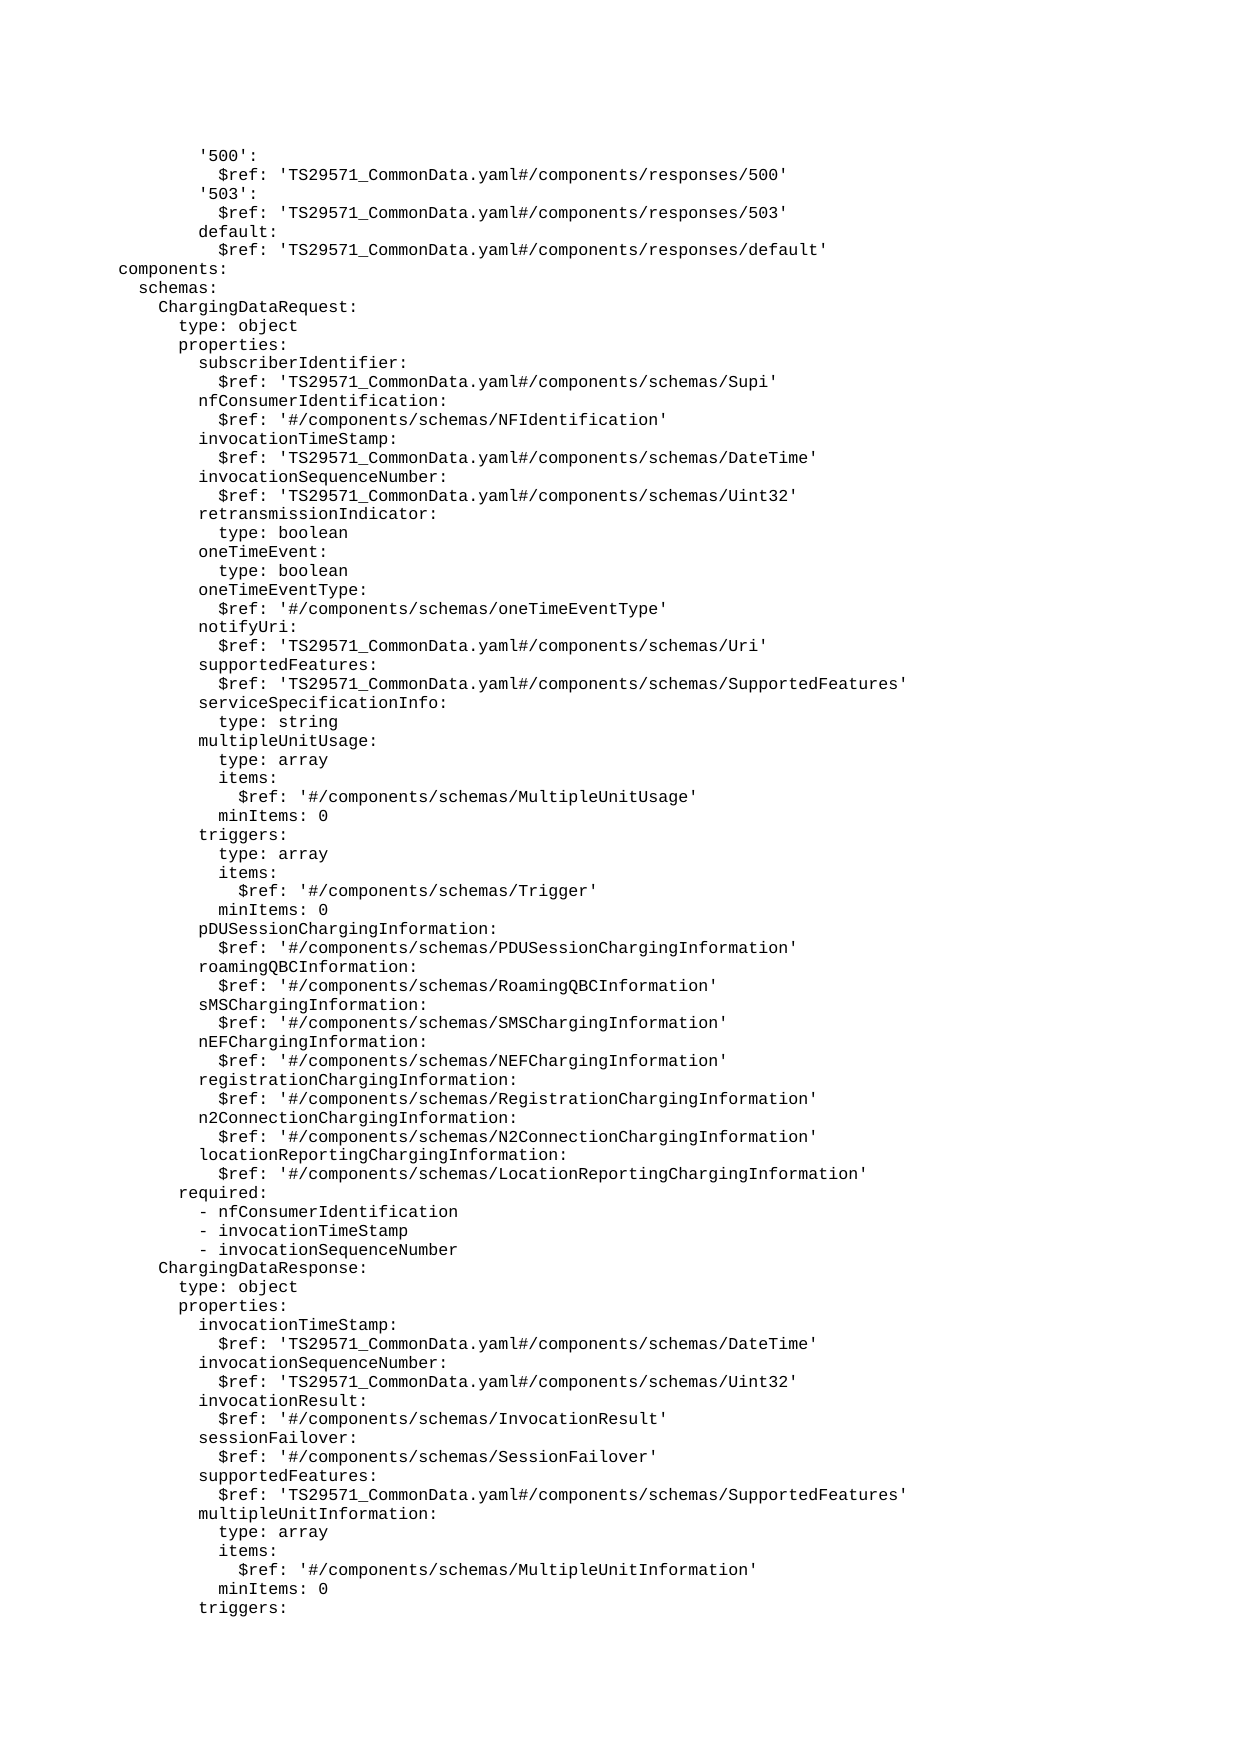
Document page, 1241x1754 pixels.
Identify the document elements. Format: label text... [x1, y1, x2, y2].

text ChargingDataRequest: [118, 298, 1122, 317]
text multipleUnitInformation: [118, 1505, 1122, 1524]
text properties: [118, 1298, 1122, 1317]
text type: boolean [118, 525, 1122, 544]
text $ref: 'TS29571_CommonData.yaml#/components/schemas/Uint32' [118, 487, 1122, 506]
text triggers: [118, 1599, 1122, 1618]
text invocationTimeStamp: [118, 1317, 1122, 1336]
text type: boolean [118, 562, 1122, 581]
text $ref: 'TS29571_CommonData.yaml#/components/responses/503' [118, 204, 1122, 223]
text $ref: 'TS29571_CommonData.yaml#/components/schemas/SupportedFeatures' [118, 1486, 1122, 1505]
text $ref: 'TS29571_CommonData.yaml#/components/responses/500' [118, 167, 1122, 185]
text retransmissionIndicator: [118, 506, 1122, 525]
text '503': [118, 185, 1122, 204]
text '500': [118, 148, 1122, 167]
text properties: [118, 336, 1122, 355]
text $ref: 'TS29571_CommonData.yaml#/components/schemas/Uint32' [118, 1373, 1122, 1392]
text ChargingDataResponse: [118, 1260, 1122, 1279]
text $ref: '#/components/schemas/N2ConnectionChargingInformation' [118, 1128, 1122, 1147]
text items: [118, 770, 1122, 789]
text $ref: 'TS29571_CommonData.yaml#/components/schemas/Supi' [118, 374, 1122, 393]
text oneTimeEventType: [118, 581, 1122, 600]
text minItems: 0 [118, 808, 1122, 826]
text components: [118, 261, 1122, 280]
text type: array [118, 751, 1122, 770]
text $ref: '#/components/schemas/LocationReportingChargingInformation' [118, 1166, 1122, 1185]
text - invocationTimeStamp [118, 1222, 1122, 1241]
text roamingQBCInformation: [118, 958, 1122, 977]
text type: object [118, 1279, 1122, 1298]
text invocationSequenceNumber: [118, 468, 1122, 487]
text minItems: 0 [118, 1581, 1122, 1599]
text sessionFailover: [118, 1430, 1122, 1449]
text $ref: '#/components/schemas/NFIdentification' [118, 412, 1122, 431]
text pDUSessionChargingInformation: [118, 921, 1122, 939]
text $ref: '#/components/schemas/RoamingQBCInformation' [118, 977, 1122, 996]
text supportedFeatures: [118, 1467, 1122, 1486]
text serviceSpecificationInfo: [118, 694, 1122, 713]
text type: object [118, 317, 1122, 336]
text subscriberIdentifier: [118, 355, 1122, 374]
text $ref: 'TS29571_CommonData.yaml#/components/schemas/DateTime' [118, 1336, 1122, 1354]
text - invocationSequenceNumber [118, 1241, 1122, 1260]
text notifyUri: [118, 619, 1122, 638]
text n2ConnectionChargingInformation: [118, 1109, 1122, 1128]
text $ref: '#/components/schemas/SessionFailover' [118, 1449, 1122, 1467]
text invocationSequenceNumber: [118, 1354, 1122, 1373]
text type: array [118, 1524, 1122, 1543]
text $ref: '#/components/schemas/InvocationResult' [118, 1411, 1122, 1430]
text multipleUnitUsage: [118, 732, 1122, 751]
text locationReportingChargingInformation: [118, 1147, 1122, 1166]
text $ref: '#/components/schemas/MultipleUnitInformation' [118, 1562, 1122, 1581]
text $ref: '#/components/schemas/NEFChargingInformation' [118, 1053, 1122, 1072]
text $ref: '#/components/schemas/oneTimeEventType' [118, 600, 1122, 619]
text registrationChargingInformation: [118, 1072, 1122, 1090]
text schemas: [118, 280, 1122, 298]
text nfConsumerIdentification: [118, 393, 1122, 412]
text $ref: 'TS29571_CommonData.yaml#/components/schemas/Uri' [118, 638, 1122, 657]
text minItems: 0 [118, 902, 1122, 921]
text $ref: '#/components/schemas/PDUSessionChargingInformation' [118, 939, 1122, 958]
text nEFChargingInformation: [118, 1034, 1122, 1053]
text required: [118, 1185, 1122, 1203]
text $ref: '#/components/schemas/SMSChargingInformation' [118, 1015, 1122, 1034]
text $ref: 'TS29571_CommonData.yaml#/components/schemas/DateTime' [118, 449, 1122, 468]
text oneTimeEvent: [118, 544, 1122, 562]
text $ref: 'TS29571_CommonData.yaml#/components/responses/default' [118, 242, 1122, 261]
text type: array [118, 845, 1122, 864]
text default: [118, 223, 1122, 242]
text items: [118, 1543, 1122, 1562]
text invocationResult: [118, 1392, 1122, 1411]
text invocationTimeStamp: [118, 431, 1122, 449]
text sMSChargingInformation: [118, 996, 1122, 1015]
text type: string [118, 713, 1122, 732]
text $ref: 'TS29571_CommonData.yaml#/components/schemas/SupportedFeatures' [118, 676, 1122, 694]
text items: [118, 864, 1122, 883]
text $ref: '#/components/schemas/RegistrationChargingInformation' [118, 1090, 1122, 1109]
text triggers: [118, 826, 1122, 845]
text - nfConsumerIdentification [118, 1203, 1122, 1222]
text $ref: '#/components/schemas/Trigger' [118, 883, 1122, 902]
text $ref: '#/components/schemas/MultipleUnitUsage' [118, 789, 1122, 808]
text supportedFeatures: [118, 657, 1122, 676]
